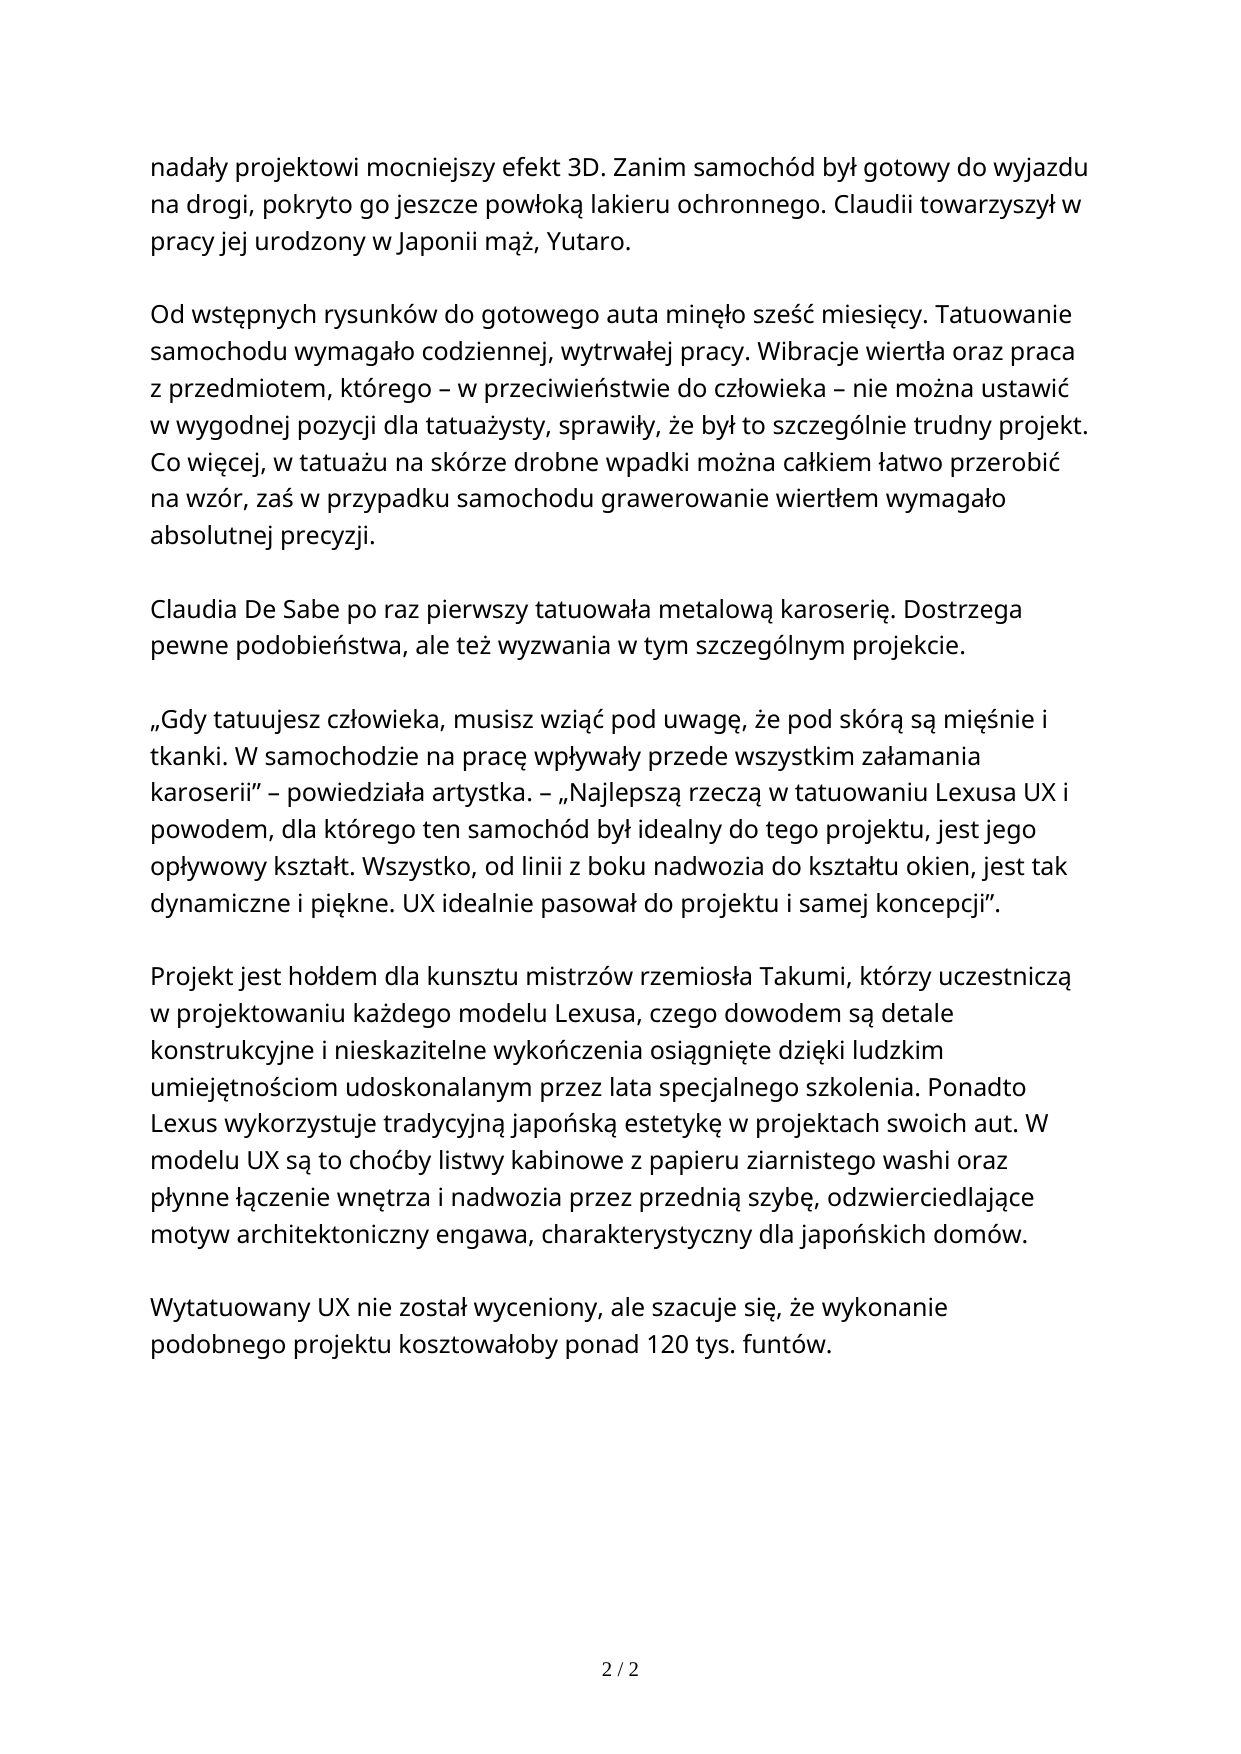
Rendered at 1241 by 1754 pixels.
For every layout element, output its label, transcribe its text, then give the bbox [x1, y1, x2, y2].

text „Gdy tatuujesz człowieka, musisz wziąć pod uwagę, że pod skórą są mięśnie i tkanki. W samochodzie na pracę wpływały przede wszystkim załamania karoserii” – powiedziała artystka. – „Najlepszą rzeczą w tatuowaniu Lexusa UX i powodem, dla którego ten samochód był idealny do tego projektu, jest jego opływowy kształt. Wszystko, od linii z boku nadwozia do kształtu okien, jest tak dynamiczne i piękne. UX idealnie pasował do projektu i samej koncepcji”. [150, 702, 1090, 919]
text Wytatuowany UX nie został wyceniony, ale szacuje się, że wykonanie podobnego projektu kosztowałoby ponad 120 tys. funtów. [150, 1290, 1090, 1361]
text Projekt jest hołdem dla kunsztu mistrzów rzemiosła Takumi, którzy uczestniczą w projektowaniu każdego modelu Lexusa, czego dowodem są detale konstrukcyjne i nieskazitelne wykończenia osiągnięte dzięki ludzkim umiejętnościom udoskonalanym przez lata specjalnego szkolenia. Ponadto Lexus wykorzystuje tradycyjną japońską estetykę w projektach swoich aut. W modelu UX są to choćby listwy kabinowe z papieru ziarnistego washi oraz płynne łączenie wnętrza i nadwozia przez przednią szybę, odzwierciedlające motyw architektoniczny engawa, charakterystyczny dla japońskich domów. [150, 959, 1090, 1250]
text Claudia De Sabe po raz pierwszy tatuowała metalową karoserię. Dostrzega pewne podobieństwa, ale też wyzwania w tym szczególnym projekcie. [150, 591, 1090, 662]
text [150, 150, 1090, 258]
text Od wstępnych rysunków do gotowego auta minęło sześć miesięcy. Tatuowanie samochodu wymagało codziennej, wytrwałej pracy. Wibracje wiertła oraz praca z przedmiotem, którego – w przeciwieństwie do człowieka – nie można ustawić w wygodnej pozycji dla tatuażysty, sprawiły, że był to szczególnie trudny projekt. Co więcej, w tatuażu na skórze drobne wpadki można całkiem łatwo przerobić na wzór, zaś w przypadku samochodu grawerowanie wiertłem wymagało absolutnej precyzji. [150, 297, 1090, 552]
